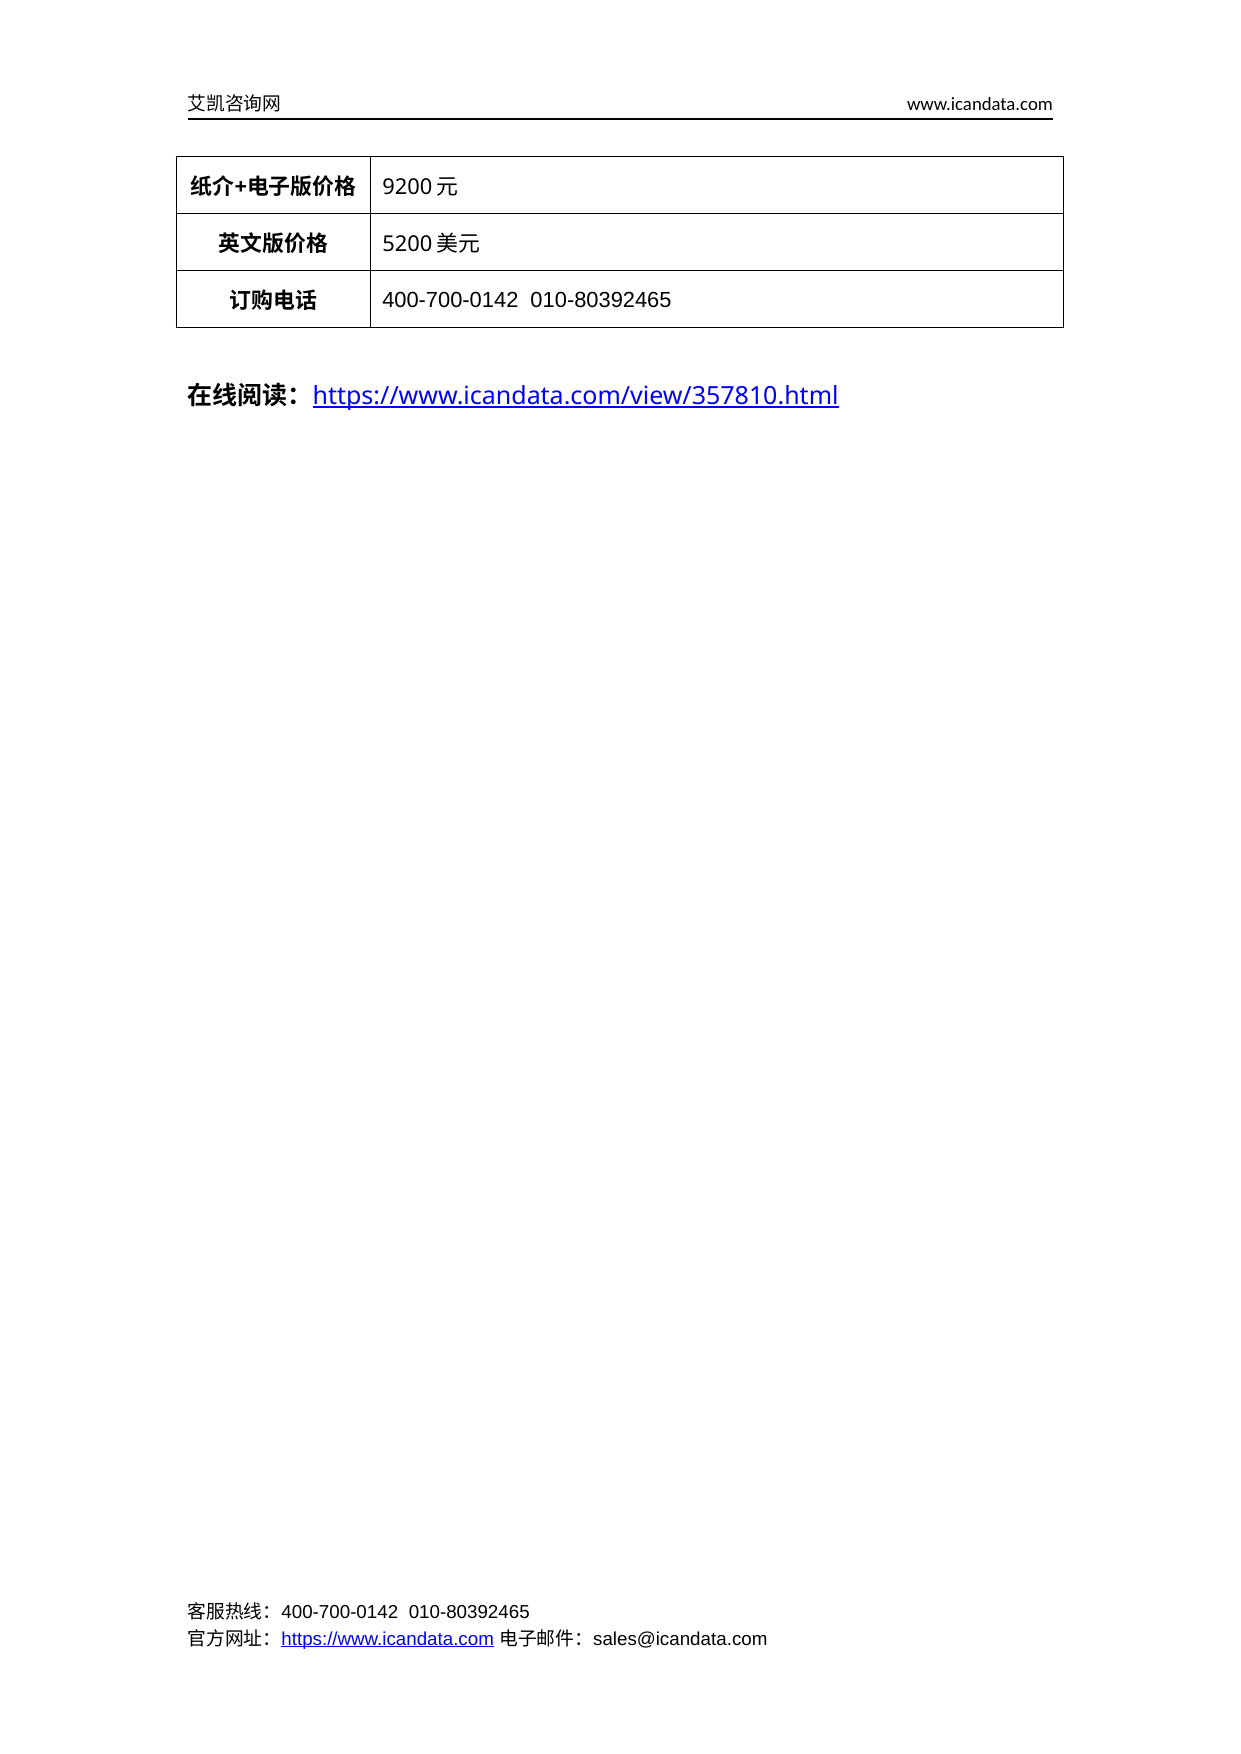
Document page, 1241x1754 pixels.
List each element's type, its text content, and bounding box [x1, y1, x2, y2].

table_cell 英文版价格 [177, 214, 370, 270]
table_cell 400-700-0142 010-80392465 [371, 271, 1063, 327]
table_cell 纸介+电子版价格 [177, 157, 370, 213]
table_cell 订购电话 [177, 271, 370, 327]
table_cell 5200美元 [371, 214, 1063, 270]
text 在线阅读：https://www.icandata.com/view/357810.html [187, 361, 1053, 426]
table_cell 9200元 [371, 157, 1063, 213]
